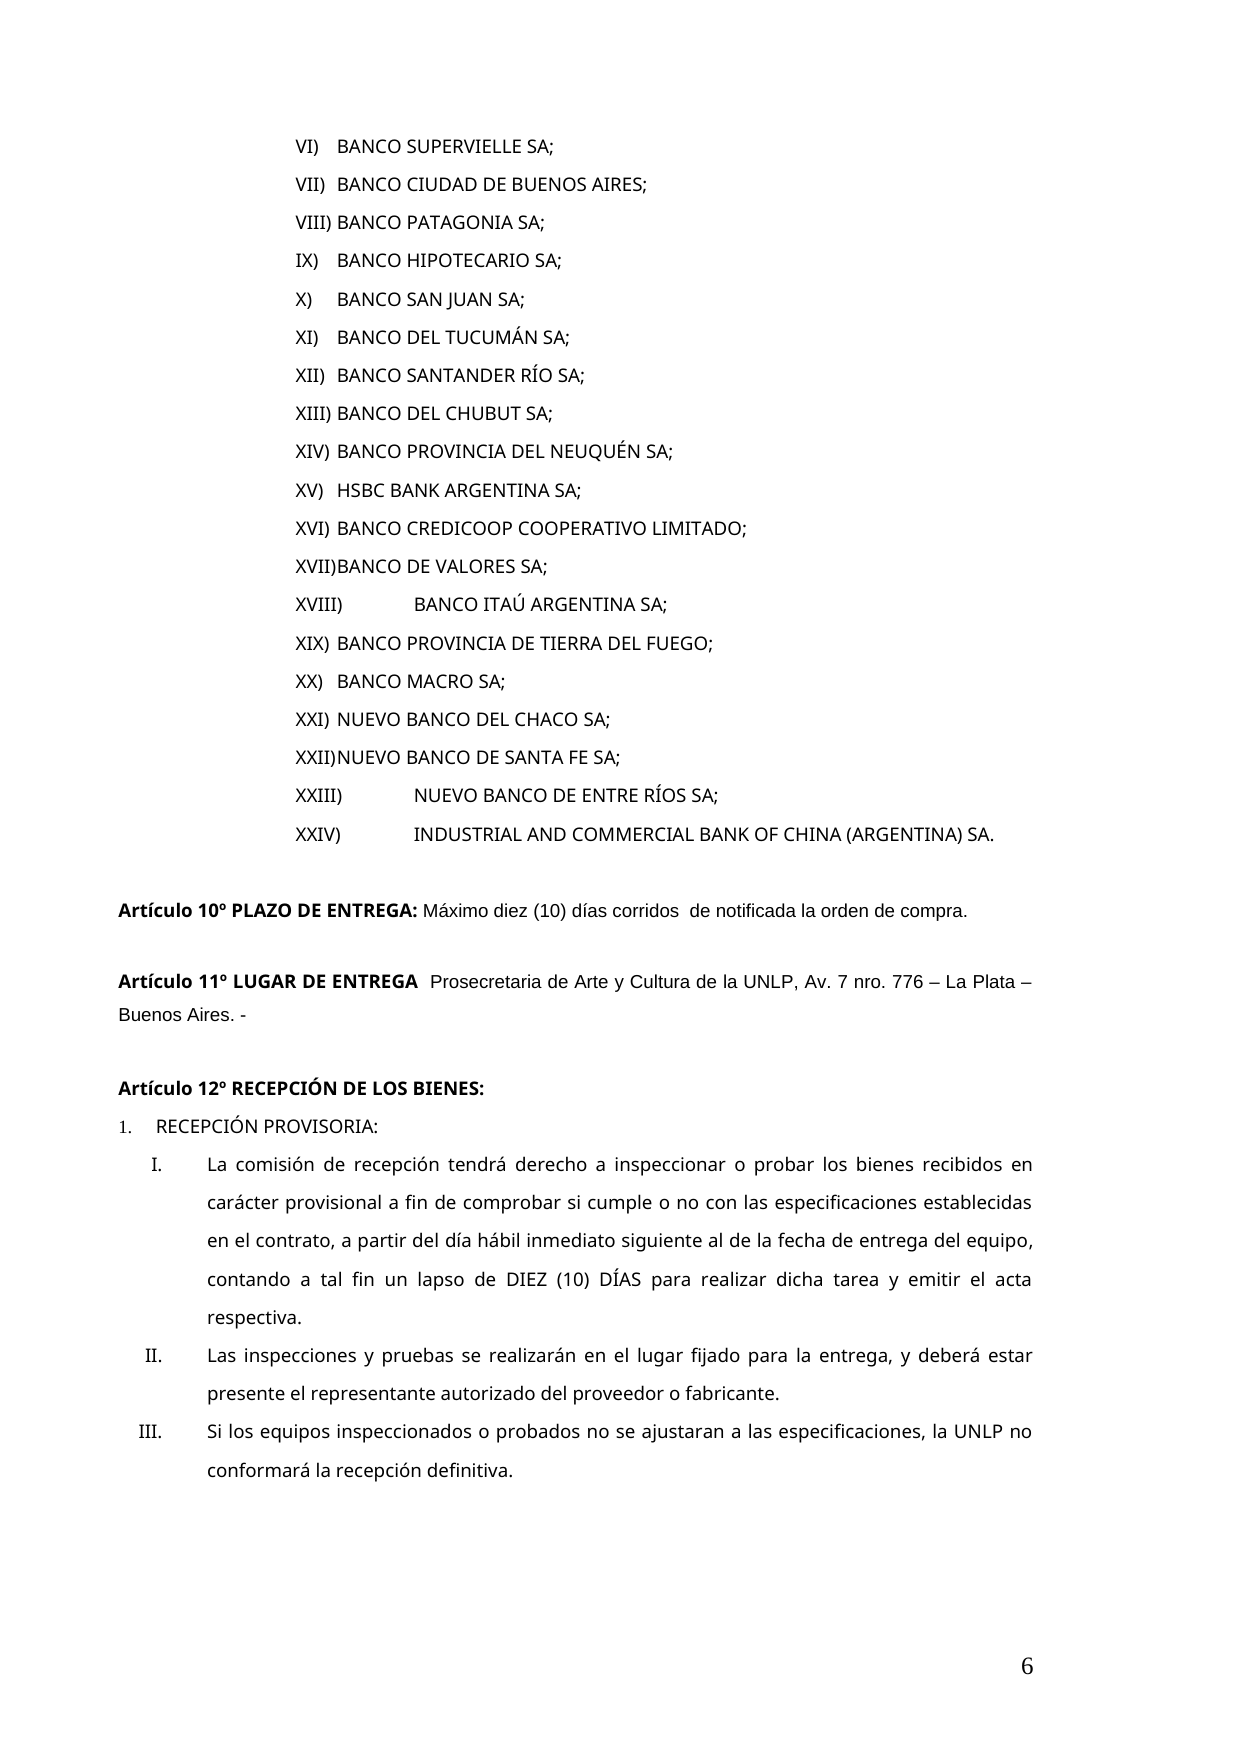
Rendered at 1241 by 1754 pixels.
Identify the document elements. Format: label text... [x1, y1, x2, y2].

list BANCO PROVINCIA DE TIERRA DEL FUEGO; [295, 630, 1033, 655]
text Artículo 12º RECEPCIÓN DE LOS BIENES: [118, 1075, 1033, 1100]
list BANCO DEL TUCUMÁN SA; [295, 324, 1033, 349]
list RECEPCIÓN PROVISORIA: [118, 1113, 1033, 1138]
list BANCO CREDICOOP COOPERATIVO LIMITADO; [295, 515, 1033, 541]
list BANCO DE VALORES SA; [295, 553, 1033, 579]
list NUEVO BANCO DE SANTA FE SA; [295, 744, 1033, 770]
list Si los equipos inspeccionados o probados no se ajustaran a las especificaciones, no conformará la recepción definitiva. [162, 1419, 1033, 1483]
list BANCO SANTANDER RÍO SA; [295, 362, 1033, 388]
list BANCO MACRO SA; [295, 668, 1033, 694]
list BANCO PATAGONIA SA; [295, 209, 1033, 235]
list BANCO HIPOTECARIO SA; [295, 248, 1033, 273]
text Artículo 11º LUGAR DE ENTREGA Prosecretaria de Arte y Cultura de la UNLP, Av. 7 nro. 776 – La Plata – Buenos Aires. - [118, 968, 1033, 1026]
list NUEVO BANCO DE ENTRE RÍOS SA; [295, 783, 1033, 808]
list HSBC BANK ARGENTINA SA; [295, 477, 1033, 502]
list NUEVO BANCO DEL CHACO SA; [295, 706, 1033, 732]
text Artículo 10º PLAZO DE ENTREGA: Máximo diez (10) días corridos de notificada la orden de compra. [118, 897, 1033, 923]
list INDUSTRIAL AND COMMERCIAL BANK OF () SA. [295, 821, 1033, 847]
list BANCO SUPERVIELLE SA; [295, 133, 1033, 158]
list La comisión de recepción tendrá derecho a inspeccionar o probar los bienes recibidos en carácter provisional a fin de comprobar si cumple o no con las especificaciones establecidas en el contrato, a partir del día hábil inmediato siguiente al de la fecha de entrega del equipo, contando a tal fin un lapso de DIEZ (10) DÍAS para realizar dicha tarea y emitir el acta respectiva. [162, 1151, 1033, 1330]
list BANCO CIUDAD DE BUENOS AIRES; [295, 171, 1033, 197]
list BANCO ITAÚ ARGENTINA SA; [295, 592, 1033, 617]
list BANCO DEL CHUBUT SA; [295, 401, 1033, 426]
list BANCO PROVINCIA DEL NEUQUÉN SA; [295, 439, 1033, 464]
list Las inspecciones y pruebas se realizarán en el lugar fijado para la entrega, y deberá estar presente el representante autorizado del proveedor o fabricante. [162, 1342, 1033, 1406]
list BANCO SAN JUAN SA; [295, 286, 1033, 311]
